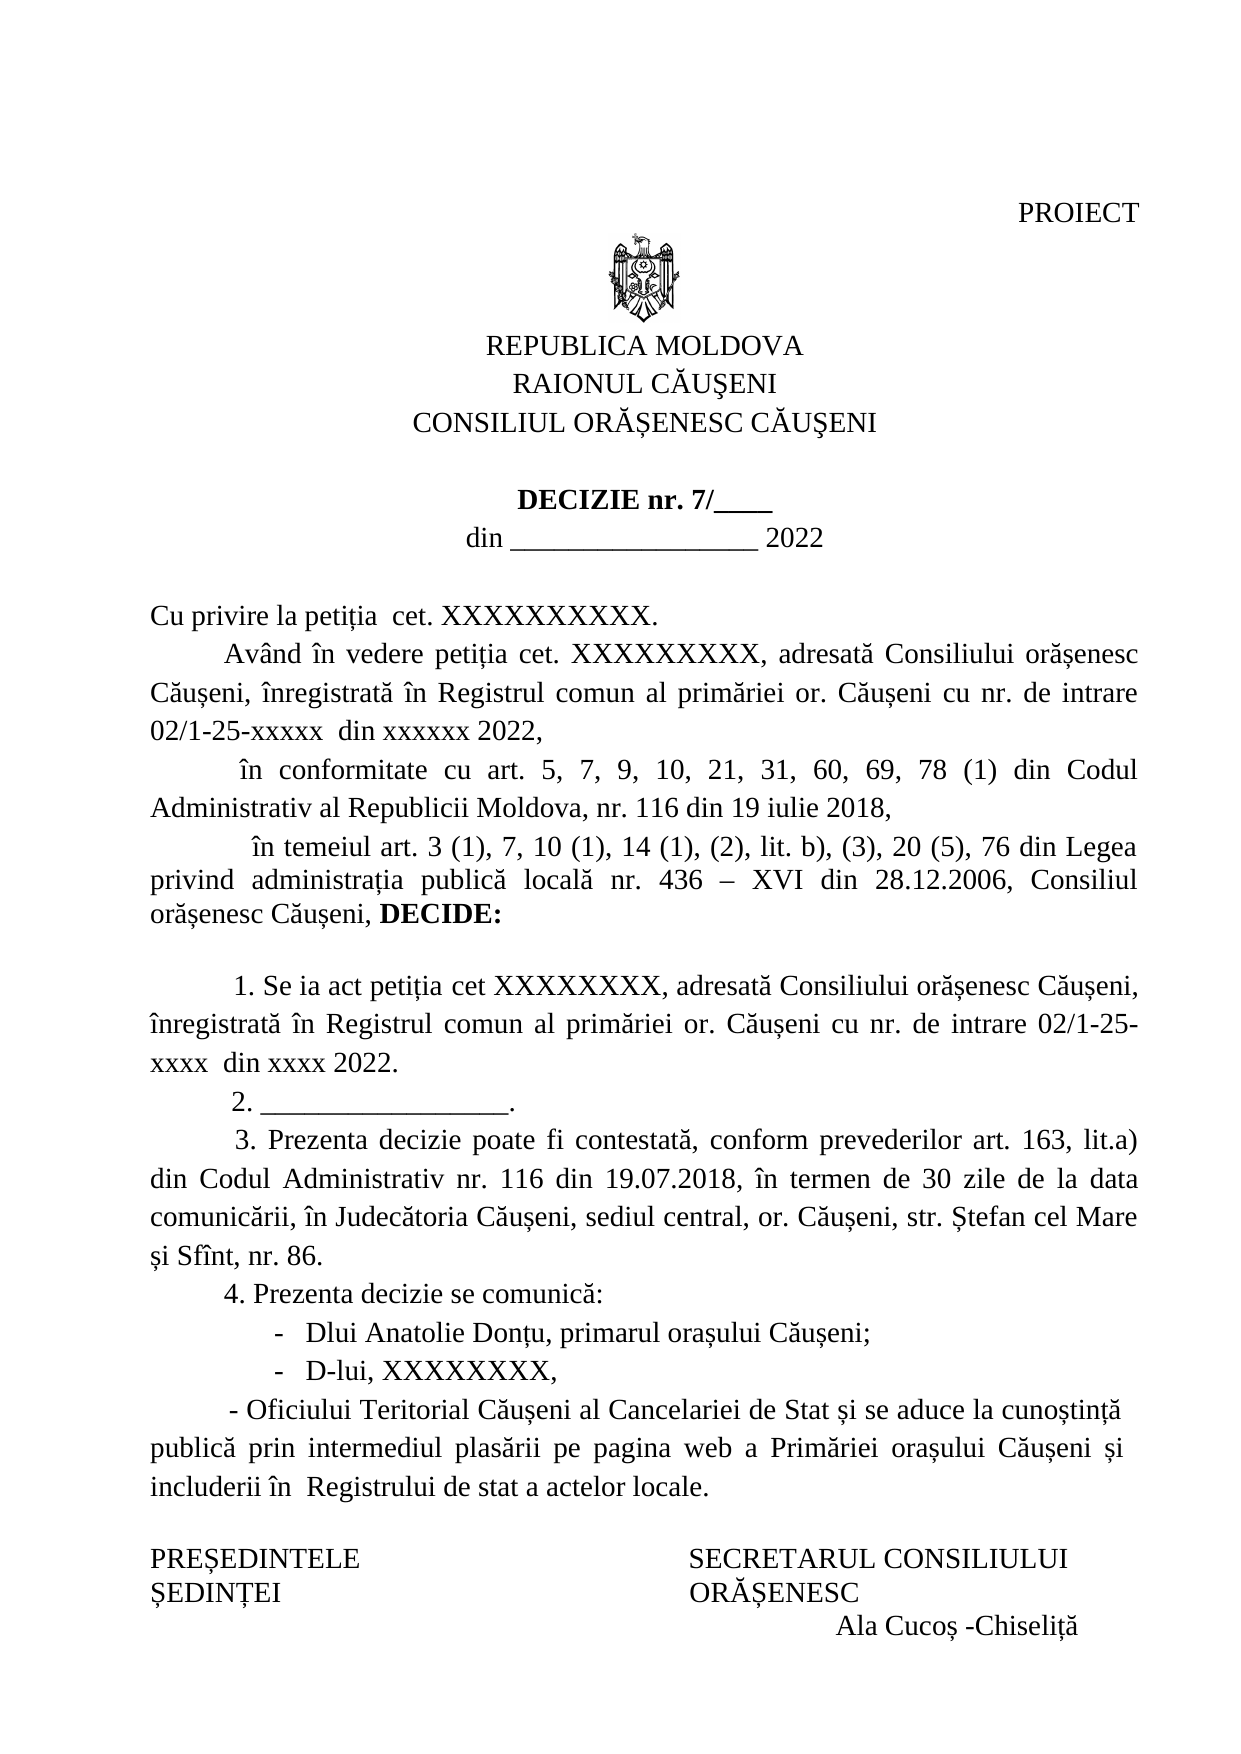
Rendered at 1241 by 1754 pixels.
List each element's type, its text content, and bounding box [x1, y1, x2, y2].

text RAIONUL CĂUŞENI [150, 366, 1139, 400]
text din _________________ 2022 [150, 521, 1139, 554]
text DECIZIE nr. 7/____ [150, 482, 1139, 516]
text în temeiul art. 3 (1), 7, 10 (1), 14 (1), (2), lit. b), (3), 20 (5), 76 din Legea privind administrația publică locală nr. 436 – XVI din 28.12.2006, Consiliul orășenesc Căușeni, DECIDE: [150, 829, 1139, 929]
text PROIECT [150, 195, 1139, 229]
text CONSILIUL ORĂȘENESC CĂUŞENI [150, 405, 1139, 438]
text PREȘEDINTELE SECRETARUL CONSILIULUI [150, 1541, 1124, 1575]
text Cu privire la petiția cet. XXXXXXXXXX. [150, 598, 1139, 631]
text REPUBLICA MOLDOVA [150, 328, 1139, 361]
text - D-lui, XXXXXXXX, [150, 1353, 1124, 1387]
text în conformitate cu art. 5, 7, 9, 10, 21, 31, 60, 69, 78 (1) din Codul Administrativ al Republicii Moldova, nr. 116 din 19 iulie 2018, [150, 752, 1139, 824]
text 2. _________________. [150, 1084, 1139, 1117]
text Având în vedere petiția cet. XXXXXXXXX, adresată Consiliului orășenesc Căușeni, înregistrată în Registrul comun al primăriei or. Căușeni cu nr. de intrare 02/1-25-xxxxx din xxxxxx 2022, [150, 636, 1139, 747]
text ȘEDINȚEI ORĂȘENESC [150, 1575, 1124, 1608]
text Ala Cucoș -Chiseliță [150, 1608, 1124, 1642]
text - Oficiului Teritorial Căușeni al Cancelariei de Stat și se aduce la cunoștință publică prin intermediul plasării pe pagina web a Primăriei orașului Căușeni și includerii în Registrului de stat a actelor locale. [150, 1392, 1124, 1503]
text 1. Se ia act petiția cet XXXXXXXX, adresată Consiliului orășenesc Căușeni, înregistrată în Registrul comun al primăriei or. Căușeni cu nr. de intrare 02/1-25-xxxx din xxxx 2022. [150, 968, 1139, 1079]
text - Dlui Anatolie Donțu, primarul orașului Căușeni; [150, 1315, 1124, 1348]
text 3. Prezenta decizie poate fi contestată, conform prevederilor art. 163, lit.a) din Codul Administrativ nr. 116 din 19.07.2018, în termen de 30 zile de la data comunicării, în Judecătoria Căușeni, sediul central, or. Căușeni, str. Ștefan cel Mare și Sfînt, nr. 86. [150, 1122, 1139, 1271]
text 4. Prezenta decizie se comunică: [150, 1276, 1139, 1310]
